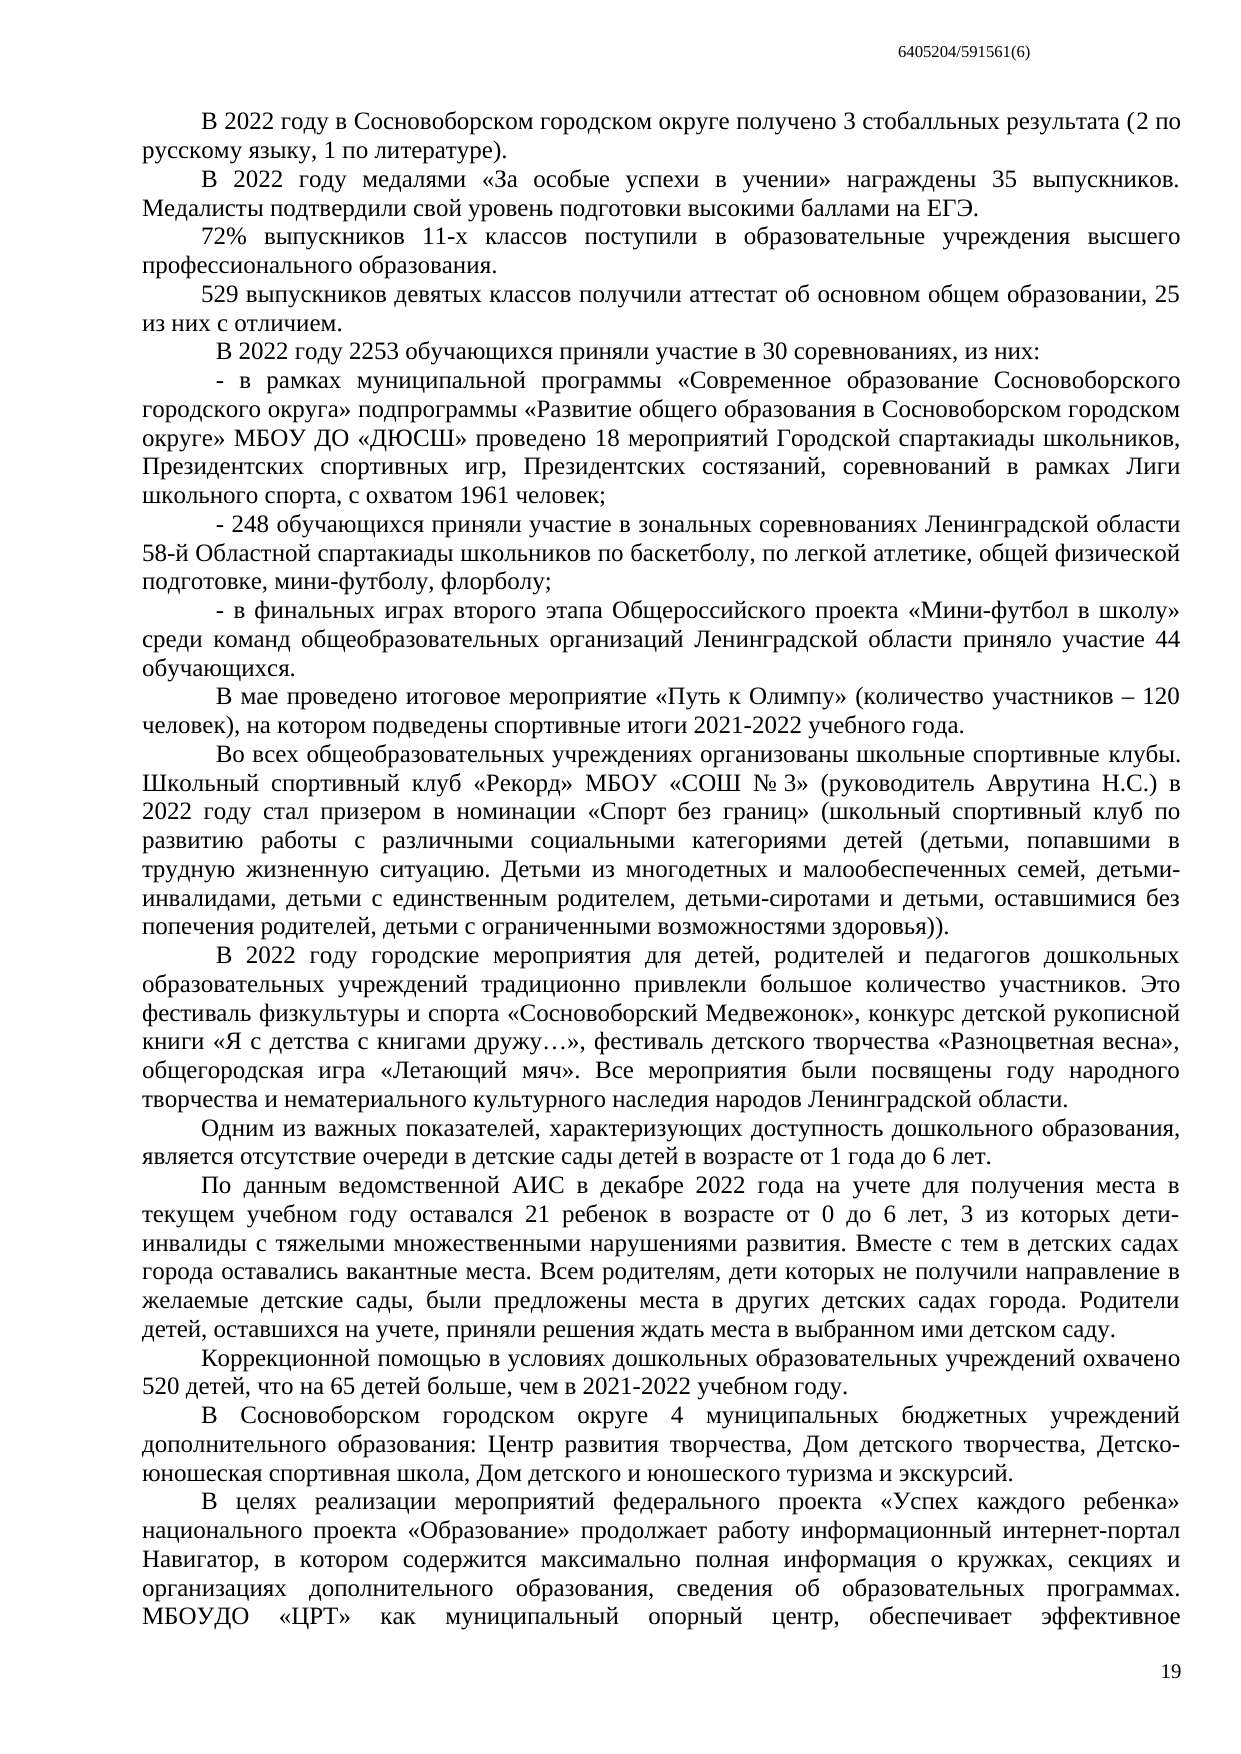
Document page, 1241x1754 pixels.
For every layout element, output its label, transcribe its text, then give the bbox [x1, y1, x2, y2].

text 72% выпускников 11-х классов поступили в образовательные учреждения высшего профессионального образования. [142, 221, 1181, 279]
text - в рамках муниципальной программы «Современное образование Сосновоборского городского округа» подпрограммы «Развитие общего образования в Сосновоборском городском округе» МБОУ ДО «ДЮСШ» проведено 18 мероприятий Городской спартакиады школьников, Президентских спортивных игр, Президентских состязаний, соревнований в рамках Лиги школьного спорта, с охватом 1961 человек; [142, 365, 1181, 509]
text В Сосновоборском городском округе 4 муниципальных бюджетных учреждений дополнительного образования: Центр развития творчества, Дом детского творчества, Детско-юношеская спортивная школа, Дом детского и юношеского туризма и экскурсий. [142, 1400, 1181, 1486]
text В 2022 году 2253 обучающихся приняли участие в 30 соревнованиях, из них: [142, 336, 1181, 365]
text В 2022 году городские мероприятия для детей, родителей и педагогов дошкольных образовательных учреждений традиционно привлекли большое количество участников. Это фестиваль физкультуры и спорта «Сосновоборский Медвежонок», конкурс детской рукописной книги «Я с детства с книгами дружу…», фестиваль детского творчества «Разноцветная весна», общегородская игра «Летающий мяч». Все мероприятия были посвящены году народного творчества и нематериального культурного наследия народов Ленинградской области. [142, 940, 1181, 1113]
text В мае проведено итоговое мероприятие «Путь к Олимпу» (количество участников – 120 человек), на котором подведены спортивные итоги 2021-2022 учебного года. [142, 681, 1181, 739]
text Во всех общеобразовательных учреждениях организованы школьные спортивные клубы. Школьный спортивный клуб «Рекорд» МБОУ «СОШ № 3» (руководитель Аврутина Н.С.) в 2022 году стал призером в номинации «Спорт без границ» (школьный спортивный клуб по развитию работы с различными социальными категориями детей (детьми, попавшими в трудную жизненную ситуацию. Детьми из многодетных и малообеспеченных семей, детьми-инвалидами, детьми с единственным родителем, детьми-сиротами и детьми, оставшимися без попечения родителей, детьми с ограниченными возможностями здоровья)). [142, 739, 1181, 940]
text В 2022 году в Сосновоборском городском округе получено 3 стобалльных результата (2 по русскому языку, 1 по литературе). [142, 106, 1181, 164]
text Коррекционной помощью в условиях дошкольных образовательных учреждений охвачено 520 детей, что на 65 детей больше, чем в 2021-2022 учебном году. [142, 1343, 1181, 1400]
text По данным ведомственной АИС в декабре 2022 года на учете для получения места в текущем учебном году оставался 21 ребенок в возрасте от 0 до 6 лет, 3 из которых дети-инвалиды с тяжелыми множественными нарушениями развития. Вместе с тем в детских садах города оставались вакантные места. Всем родителям, дети которых не получили направление в желаемые детские сады, были предложены места в других детских садах города. Родители детей, оставшихся на учете, приняли решения ждать места в выбранном ими детском саду. [142, 1170, 1181, 1343]
text - в финальных играх второго этапа Общероссийского проекта «Мини-футбол в школу» среди команд общеобразовательных организаций Ленинградской области приняло участие 44 обучающихся. [142, 595, 1181, 681]
text Одним из важных показателей, характеризующих доступность дошкольного образования, является отсутствие очереди в детские сады детей в возрасте от 1 года до 6 лет. [142, 1113, 1181, 1170]
text - 248 обучающихся приняли участие в зональных соревнованиях Ленинградской области 58-й Областной спартакиады школьников по баскетболу, по легкой атлетике, общей физической подготовке, мини-футболу, флорболу; [142, 509, 1181, 595]
text В 2022 году медалями «За особые успехи в учении» награждены 35 выпускников. Медалисты подтвердили свой уровень подготовки высокими баллами на ЕГЭ. [142, 164, 1181, 221]
text 529 выпускников девятых классов получили аттестат об основном общем образовании, 25 из них с отличием. [142, 279, 1181, 336]
